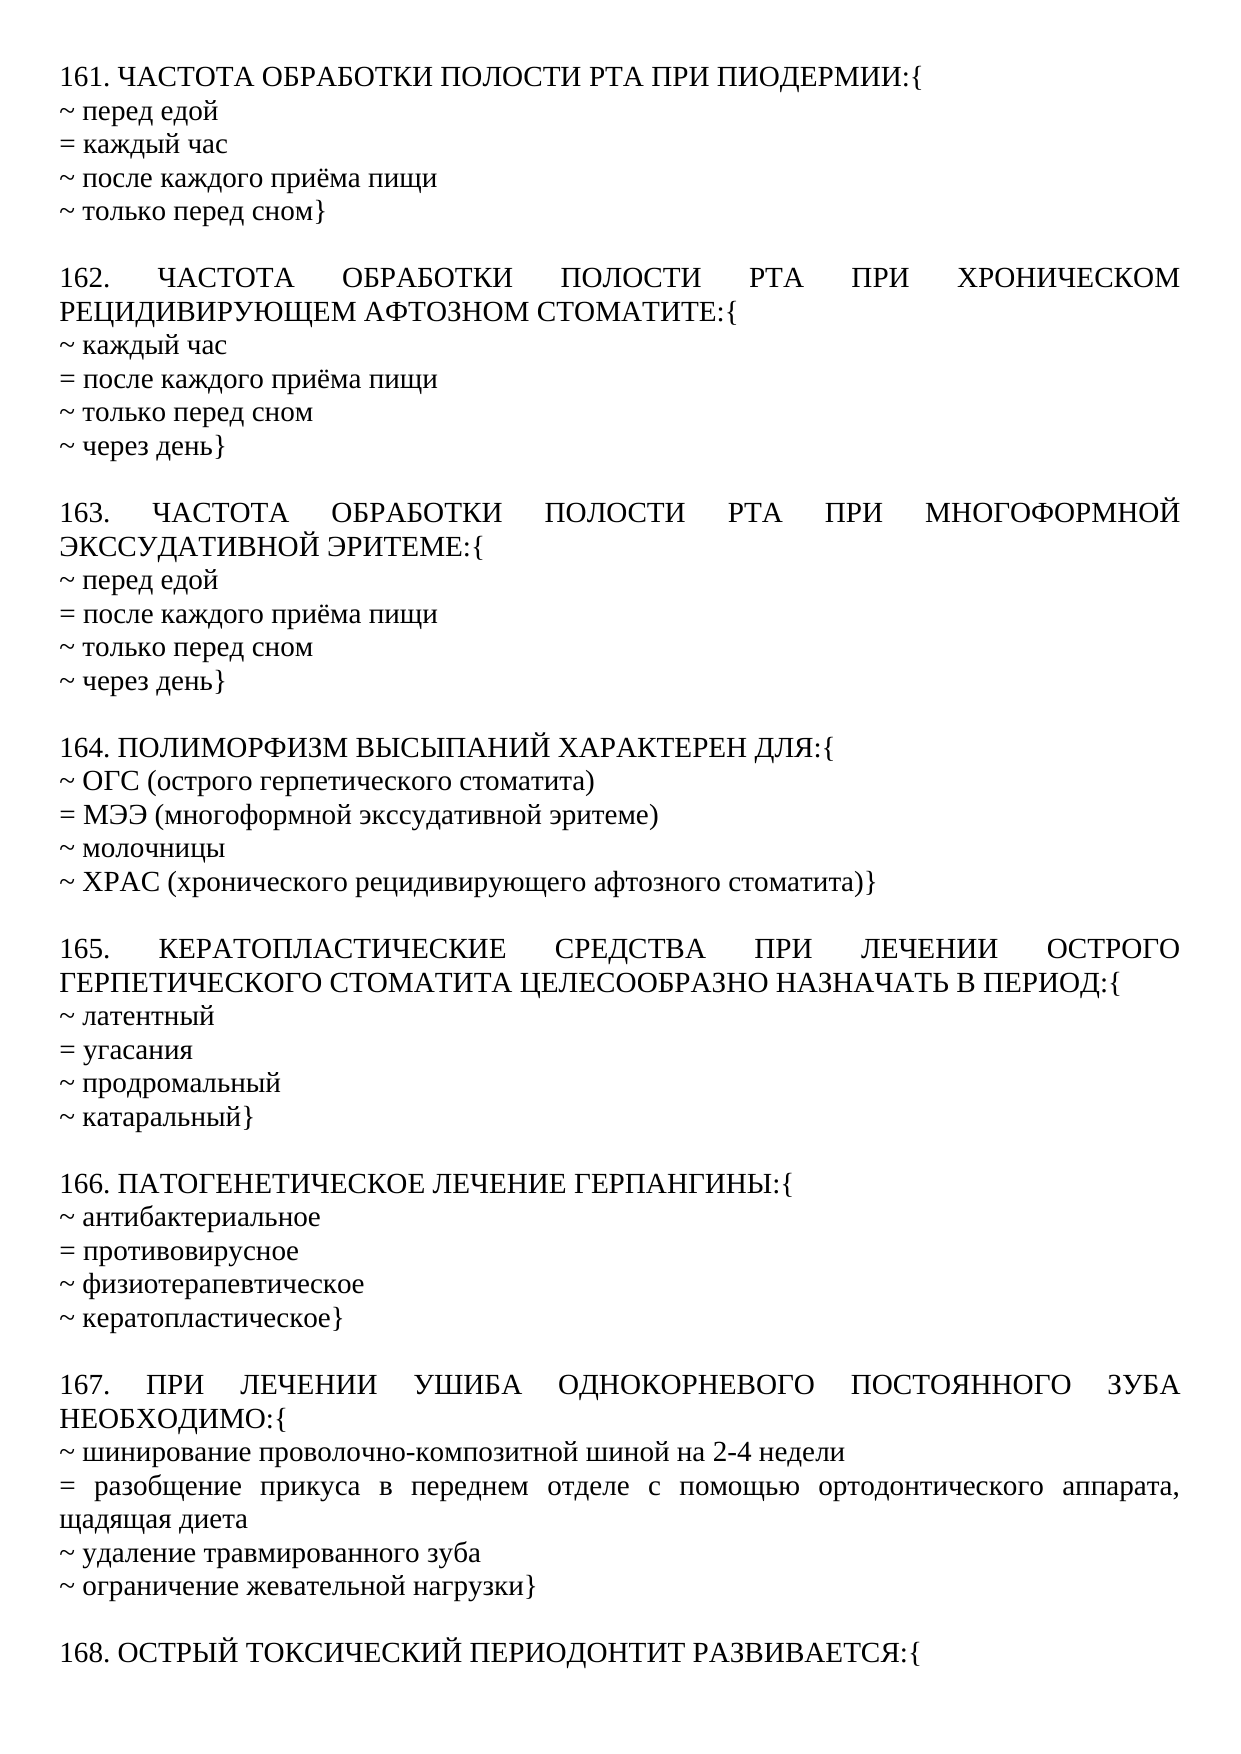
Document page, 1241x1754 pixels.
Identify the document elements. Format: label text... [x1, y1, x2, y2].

text ~ ОГС (острого герпетического стоматита) [59, 763, 1181, 797]
text ~ через день} [59, 428, 1181, 462]
text 167. ПРИ ЛЕЧЕНИИ УШИБА ОДНОКОРНЕВОГО ПОСТОЯННОГО ЗУБА НЕОБХОДИМО:{ [59, 1367, 1181, 1434]
text ~ после каждого приёма пищи [59, 160, 1181, 193]
text ~ через день} [59, 663, 1181, 696]
text ~ ограничение жевательной нагрузки} [59, 1568, 1181, 1602]
text 161. ЧАСТОТА ОБРАБОТКИ ПОЛОСТИ РТА ПРИ ПИОДЕРМИИ:{ [59, 59, 1181, 93]
text ~ перед едой [59, 562, 1181, 596]
text 168. ОСТРЫЙ ТОКСИЧЕСКИЙ ПЕРИОДОНТИТ РАЗВИВАЕТСЯ:{ [59, 1636, 1181, 1669]
text ~ кератопластическое} [59, 1300, 1181, 1334]
text 163. ЧАСТОТА ОБРАБОТКИ ПОЛОСТИ РТА ПРИ МНОГОФОРМНОЙ ЭКССУДАТИВНОЙ ЭРИТЕМЕ:{ [59, 495, 1181, 562]
text ~ латентный [59, 998, 1181, 1032]
text ~ физиотерапевтическое [59, 1267, 1181, 1300]
text = разобщение прикуса в переднем отделе с помощью ортодонтического аппарата, щадящая диета [59, 1468, 1181, 1535]
text 162. ЧАСТОТА ОБРАБОТКИ ПОЛОСТИ РТА ПРИ ХРОНИЧЕСКОМ РЕЦИДИВИРУЮЩЕМ АФТОЗНОМ СТОМАТИТЕ:{ [59, 260, 1181, 327]
text ~ только перед сном [59, 629, 1181, 663]
text 164. ПОЛИМОРФИЗМ ВЫСЫПАНИЙ ХАРАКТЕРЕН ДЛЯ:{ [59, 730, 1181, 763]
text = МЭЭ (многоформной экссудативной эритеме) [59, 797, 1181, 831]
text = после каждого приёма пищи [59, 361, 1181, 394]
text 165. КЕРАТОПЛАСТИЧЕСКИЕ СРЕДСТВА ПРИ ЛЕЧЕНИИ ОСТРОГО ГЕРПЕТИЧЕСКОГО СТОМАТИТА ЦЕЛЕСООБРАЗНО НАЗНАЧАТЬ В ПЕРИОД:{ [59, 931, 1181, 998]
text ~ перед едой [59, 93, 1181, 126]
text ~ только перед сном} [59, 193, 1181, 227]
text 166. ПАТОГЕНЕТИЧЕСКОЕ ЛЕЧЕНИЕ ГЕРПАНГИНЫ:{ [59, 1166, 1181, 1199]
text ~ удаление травмированного зуба [59, 1535, 1181, 1568]
text = угасания [59, 1032, 1181, 1065]
text ~ шинирование проволочно-композитной шиной на 2-4 недели [59, 1434, 1181, 1468]
text ~ молочницы [59, 831, 1181, 864]
text = после каждого приёма пищи [59, 596, 1181, 629]
text ~ антибактериальное [59, 1199, 1181, 1233]
text ~ продромальный [59, 1065, 1181, 1099]
text ~ ХРАС (хронического рецидивирующего афтозного стоматита)} [59, 864, 1181, 898]
text = каждый час [59, 126, 1181, 160]
text = противовирусное [59, 1233, 1181, 1267]
text ~ только перед сном [59, 394, 1181, 428]
text ~ каждый час [59, 327, 1181, 361]
text ~ катаральный} [59, 1099, 1181, 1132]
